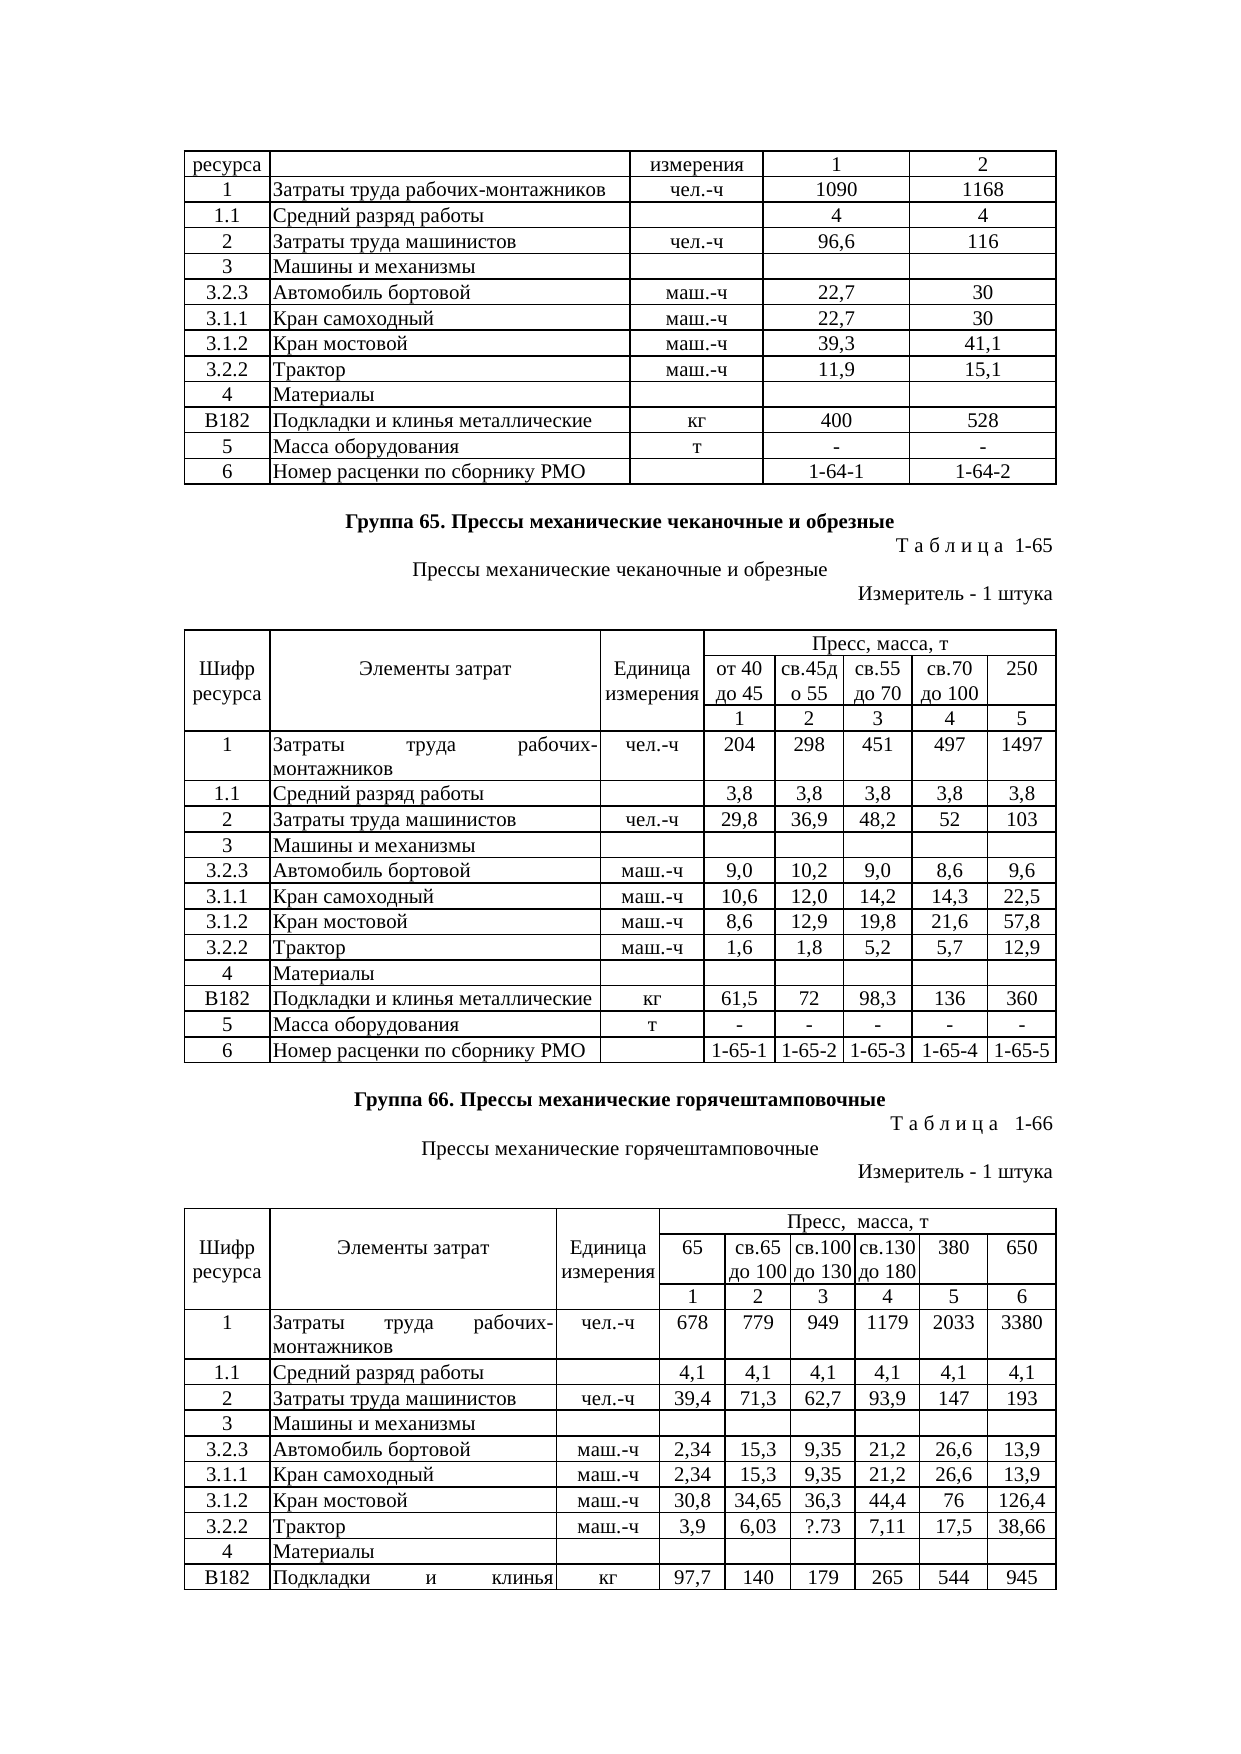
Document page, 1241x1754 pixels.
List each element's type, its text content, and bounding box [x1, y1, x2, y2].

table_cell 360 [988, 986, 1055, 1010]
table_cell 3.2.2 [185, 935, 269, 959]
table_cell 41,1 [910, 331, 1055, 355]
table_cell 15,3 [726, 1437, 790, 1461]
table_cell кг [601, 986, 703, 1010]
table_cell 3.2.3 [185, 280, 269, 304]
table_cell маш.-ч [601, 858, 703, 882]
table_cell Масса оборудования [271, 1012, 600, 1036]
table_cell т [601, 1012, 703, 1036]
table_cell 2,34 [660, 1437, 724, 1461]
table_cell 1,6 [705, 935, 774, 959]
table_cell кг [631, 408, 762, 432]
table_cell 10,6 [705, 884, 774, 908]
table_cell 3 [185, 254, 269, 278]
table_cell [988, 833, 1055, 857]
table_cell 544 [920, 1565, 987, 1589]
table_cell - [705, 1012, 774, 1036]
table_cell 4,1 [988, 1360, 1055, 1384]
table_cell чел.-ч [601, 732, 703, 780]
table_cell Автомобиль бортовой [271, 1437, 556, 1461]
table_cell 62,7 [791, 1385, 854, 1409]
table_cell [726, 1539, 790, 1563]
table_cell [601, 833, 703, 857]
table_cell 400 [764, 408, 909, 432]
table_cell 140 [726, 1565, 790, 1589]
table_cell [920, 1539, 987, 1563]
table_cell 39,4 [660, 1385, 724, 1409]
table_cell 13,9 [988, 1462, 1055, 1486]
table_cell 103 [988, 807, 1055, 831]
table_cell [660, 1411, 724, 1435]
table_cell [764, 382, 909, 406]
table_cell [910, 254, 1055, 278]
table_cell [601, 704, 703, 730]
table_cell св.100 до 130 [791, 1235, 854, 1283]
table_cell 3.1.1 [185, 1462, 269, 1486]
table_cell 3.1.2 [185, 910, 269, 933]
table_cell 4,1 [660, 1360, 724, 1384]
table_cell Элементы затрат [271, 1233, 556, 1283]
table_cell Подкладки и клинья металлические [271, 408, 629, 432]
table_cell маш.-ч [631, 305, 762, 329]
table_cell 1 [705, 706, 774, 730]
table_cell Шифр ресурса [185, 655, 269, 704]
table_cell 3380 [988, 1310, 1055, 1358]
table_cell [185, 1283, 269, 1308]
table_cell Масса оборудования [271, 433, 629, 457]
table_cell кг [557, 1565, 659, 1589]
table_cell Затраты труда рабочих-монтажников [271, 732, 600, 780]
table_cell 136 [913, 986, 987, 1010]
table_cell [791, 1539, 854, 1563]
table_cell 11,9 [764, 357, 909, 381]
table_cell [601, 1038, 703, 1062]
table_cell измерения [631, 152, 762, 176]
subtitle Группа 65. Прессы механические чеканочные и обрезные [187, 509, 1053, 533]
table_cell 2 [185, 228, 269, 252]
table_cell - [844, 1012, 911, 1036]
table_cell 76 [920, 1488, 987, 1512]
table_cell 14,2 [844, 884, 911, 908]
table_cell Кран мостовой [271, 1488, 556, 1512]
table_cell св.130 до 180 [856, 1235, 919, 1283]
table_header [557, 1209, 659, 1233]
table_cell 61,5 [705, 986, 774, 1010]
table_cell 3.1.2 [185, 331, 269, 355]
table_cell 4 [910, 203, 1055, 227]
table_cell 72 [776, 986, 843, 1010]
table_cell 179 [791, 1565, 854, 1589]
table_cell 451 [844, 732, 911, 780]
table_cell 126,4 [988, 1488, 1055, 1512]
table_cell 945 [988, 1565, 1055, 1589]
table_cell 3 [185, 1411, 269, 1435]
table_cell 1168 [910, 177, 1055, 201]
table_cell 1-65-1 [705, 1038, 774, 1062]
table_cell [271, 1283, 556, 1308]
table_cell 30 [910, 305, 1055, 329]
table_cell 2,34 [660, 1462, 724, 1486]
table_cell Элементы затрат [271, 655, 600, 704]
table_cell 26,6 [920, 1462, 987, 1486]
table_cell чел.-ч [631, 228, 762, 252]
table_cell от 40 до 45 [705, 656, 774, 704]
table_cell 147 [920, 1385, 987, 1409]
table_cell 116 [910, 228, 1055, 252]
table_cell 21,2 [856, 1462, 919, 1486]
table_cell [776, 833, 843, 857]
table_cell 5,2 [844, 935, 911, 959]
table_cell 497 [913, 732, 987, 780]
table_cell 1-65-4 [913, 1038, 987, 1062]
table_cell [988, 1539, 1055, 1563]
table_cell 1-64-1 [764, 459, 909, 483]
table_cell 4 [185, 1539, 269, 1563]
table_cell Материалы [271, 1539, 556, 1563]
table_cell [271, 1565, 556, 1589]
table_cell [601, 781, 703, 805]
table_cell 9,35 [791, 1437, 854, 1461]
table_cell 12,0 [776, 884, 843, 908]
table_cell 3,8 [705, 781, 774, 805]
table_cell 22,7 [764, 280, 909, 304]
table_cell 3 [185, 833, 269, 857]
table_cell 3 [791, 1285, 854, 1308]
table_cell 10,2 [776, 858, 843, 882]
table_cell 4,1 [791, 1360, 854, 1384]
table_cell 5 [988, 706, 1055, 730]
table_cell [791, 1411, 854, 1435]
table_cell Затраты труда рабочих-монтажников [271, 1310, 556, 1358]
table_cell 36,9 [776, 807, 843, 831]
table_cell маш.-ч [601, 910, 703, 933]
table_cell Средний разряд работы [271, 1360, 556, 1384]
table_cell 6 [988, 1285, 1055, 1308]
table_cell 380 [920, 1235, 987, 1283]
table_cell 97,7 [660, 1565, 724, 1589]
table_cell 4 [185, 382, 269, 406]
table_cell [920, 1411, 987, 1435]
table_cell [631, 459, 762, 483]
table_cell 1,8 [776, 935, 843, 959]
table_header Пресс, масса, т [705, 631, 1055, 655]
table_cell 15,3 [726, 1462, 790, 1486]
table_cell [705, 961, 774, 985]
table_cell [271, 152, 629, 176]
table_cell 678 [660, 1310, 724, 1358]
table_cell Автомобиль бортовой [271, 280, 629, 304]
table_cell - [776, 1012, 843, 1036]
table_cell 5 [185, 433, 269, 457]
table_cell [631, 254, 762, 278]
table_cell 3.1.2 [185, 1488, 269, 1512]
table_header [601, 631, 703, 655]
table_cell 1.1 [185, 203, 269, 227]
table_cell 39,3 [764, 331, 909, 355]
table_cell - [988, 1012, 1055, 1036]
table_cell Материалы [271, 961, 600, 985]
table_cell 44,4 [856, 1488, 919, 1512]
table_cell Подкладки и клинья металлические [271, 986, 600, 1010]
table_cell 2 [910, 152, 1055, 176]
table_cell 1.1 [185, 781, 269, 805]
table_cell чел.-ч [557, 1310, 659, 1358]
table_cell ?.73 [791, 1513, 854, 1537]
table_cell 3,8 [844, 781, 911, 805]
table_cell Номер расценки по сборнику РМО [271, 1038, 600, 1062]
table_cell 1090 [764, 177, 909, 201]
table_cell - [910, 433, 1055, 457]
table_cell [844, 833, 911, 857]
table_cell 528 [910, 408, 1055, 432]
table_cell [631, 382, 762, 406]
table_cell 2 [185, 1385, 269, 1409]
table_cell 4,1 [856, 1360, 919, 1384]
table_cell 4 [856, 1285, 919, 1308]
table_cell Материалы [271, 382, 629, 406]
table_cell 1 [660, 1285, 724, 1308]
table_cell 4 [764, 203, 909, 227]
table_cell Машины и механизмы [271, 254, 629, 278]
table_cell 36,3 [791, 1488, 854, 1512]
table_cell [705, 833, 774, 857]
table_cell 17,5 [920, 1513, 987, 1537]
table_cell [631, 203, 762, 227]
table_cell [601, 961, 703, 985]
table_cell 38,66 [988, 1513, 1055, 1537]
table_cell 9,35 [791, 1462, 854, 1486]
table_cell 3.2.2 [185, 357, 269, 381]
table_cell - [764, 433, 909, 457]
table_cell чел.-ч [557, 1385, 659, 1409]
table_cell 15,1 [910, 357, 1055, 381]
table_cell 4,1 [726, 1360, 790, 1384]
table_cell маш.-ч [557, 1488, 659, 1512]
table_cell - [913, 1012, 987, 1036]
table_cell 193 [988, 1385, 1055, 1409]
table_cell 3,8 [776, 781, 843, 805]
table_cell Автомобиль бортовой [271, 858, 600, 882]
text Т а б л и ц а 1-66 [187, 1111, 1053, 1135]
table_cell [185, 704, 269, 730]
table_cell 34,65 [726, 1488, 790, 1512]
table_cell Кран самоходный [271, 884, 600, 908]
table_cell В182 [185, 408, 269, 432]
table_cell т [631, 433, 762, 457]
table_cell 21,2 [856, 1437, 919, 1461]
table_cell 3,9 [660, 1513, 724, 1537]
table_cell 21,6 [913, 910, 987, 933]
table_cell 265 [856, 1565, 919, 1589]
table_cell 1179 [856, 1310, 919, 1358]
table_cell В182 [185, 986, 269, 1010]
table_cell [856, 1539, 919, 1563]
table_cell Трактор [271, 357, 629, 381]
table_cell 1-64-2 [910, 459, 1055, 483]
table_cell Машины и механизмы [271, 1411, 556, 1435]
table_cell В182 [185, 1565, 269, 1589]
table_cell 19,8 [844, 910, 911, 933]
table_cell 5 [920, 1285, 987, 1308]
table_cell 2 [185, 807, 269, 831]
table_cell [726, 1411, 790, 1435]
table_cell 204 [705, 732, 774, 780]
table_cell 1-65-5 [988, 1038, 1055, 1062]
table_cell Затраты труда машинистов [271, 807, 600, 831]
table_cell 96,6 [764, 228, 909, 252]
table_cell маш.-ч [601, 935, 703, 959]
table_cell маш.-ч [631, 280, 762, 304]
table_cell [557, 1283, 659, 1308]
table_cell Номер расценки по сборнику РМО [271, 459, 629, 483]
subtitle Группа 66. Прессы механические горячештамповочные [187, 1087, 1053, 1111]
table_header [271, 1209, 556, 1233]
table_cell чел.-ч [631, 177, 762, 201]
table_cell маш.-ч [557, 1513, 659, 1537]
table_cell 6 [185, 1038, 269, 1062]
table_cell св.45до 55 [776, 656, 843, 704]
table_cell [913, 961, 987, 985]
table_header [185, 1209, 269, 1233]
table_cell 8,6 [705, 910, 774, 933]
table_cell маш.-ч [631, 331, 762, 355]
table_cell 949 [791, 1310, 854, 1358]
table_cell [660, 1539, 724, 1563]
table_cell 5,7 [913, 935, 987, 959]
table_cell 4 [913, 706, 987, 730]
table_cell 13,9 [988, 1437, 1055, 1461]
table_cell 22,7 [764, 305, 909, 329]
table_cell Машины и механизмы [271, 833, 600, 857]
table_cell 3.2.3 [185, 1437, 269, 1461]
table_cell ресурса [185, 152, 269, 176]
table_cell 14,3 [913, 884, 987, 908]
text Т а б л и ц а 1-65 [187, 533, 1053, 557]
table_header [271, 631, 600, 655]
text Измеритель - 1 штука [187, 581, 1053, 605]
table_cell 3.1.1 [185, 884, 269, 908]
table_cell [913, 833, 987, 857]
table_cell 93,9 [856, 1385, 919, 1409]
table_cell маш.-ч [557, 1437, 659, 1461]
table_cell 9,0 [705, 858, 774, 882]
table_cell Единица измерения [557, 1233, 659, 1283]
table_cell 1-65-2 [776, 1038, 843, 1062]
table_cell Затраты труда рабочих-монтажников [271, 177, 629, 201]
table_cell Трактор [271, 1513, 556, 1537]
table_cell 7,11 [856, 1513, 919, 1537]
text Прессы механические чеканочные и обрезные [187, 557, 1053, 581]
table_cell чел.-ч [601, 807, 703, 831]
table_cell 3.1.1 [185, 305, 269, 329]
table_cell 52 [913, 807, 987, 831]
table_cell Кран мостовой [271, 331, 629, 355]
table_cell [776, 961, 843, 985]
table_cell 26,6 [920, 1437, 987, 1461]
table_cell [271, 704, 600, 730]
table_cell 5 [185, 1012, 269, 1036]
table_cell 1-65-3 [844, 1038, 911, 1062]
table_cell 30,8 [660, 1488, 724, 1512]
table_cell 3,8 [913, 781, 987, 805]
table_cell 4 [185, 961, 269, 985]
table_cell 2 [776, 706, 843, 730]
table_cell св.65 до 100 [726, 1235, 790, 1283]
table_cell Кран самоходный [271, 305, 629, 329]
table_cell [988, 1411, 1055, 1435]
table_cell 57,8 [988, 910, 1055, 933]
table_cell 1 [185, 1310, 269, 1358]
table_cell 71,3 [726, 1385, 790, 1409]
table_cell Средний разряд работы [271, 203, 629, 227]
table_cell 2033 [920, 1310, 987, 1358]
table_cell 3,8 [988, 781, 1055, 805]
table_cell 779 [726, 1310, 790, 1358]
table_header Пресс, масса, т [660, 1209, 1055, 1233]
table_cell 650 [988, 1235, 1055, 1283]
table_cell 8,6 [913, 858, 987, 882]
table_cell Кран самоходный [271, 1462, 556, 1486]
table_cell 1 [185, 177, 269, 201]
table_cell Затраты труда машинистов [271, 228, 629, 252]
table_cell Средний разряд работы [271, 781, 600, 805]
table_cell 1 [185, 732, 269, 780]
table_cell св.70 до 100 [913, 656, 987, 704]
table_cell [764, 254, 909, 278]
table_cell 65 [660, 1235, 724, 1283]
table_cell маш.-ч [601, 884, 703, 908]
table_cell 30 [910, 280, 1055, 304]
table_cell 3 [844, 706, 911, 730]
table_cell 6,03 [726, 1513, 790, 1537]
table_cell 6 [185, 459, 269, 483]
table_cell 9,6 [988, 858, 1055, 882]
table_cell маш.-ч [557, 1462, 659, 1486]
table_cell [557, 1360, 659, 1384]
table_cell Шифр ресурса [185, 1233, 269, 1283]
table_cell маш.-ч [631, 357, 762, 381]
table_cell [844, 961, 911, 985]
table_cell [856, 1411, 919, 1435]
table_cell 12,9 [988, 935, 1055, 959]
table_cell 48,2 [844, 807, 911, 831]
table_cell [557, 1539, 659, 1563]
table_cell 22,5 [988, 884, 1055, 908]
text Прессы механические горячештамповочные [187, 1135, 1053, 1159]
table_cell [910, 382, 1055, 406]
table_cell 1497 [988, 732, 1055, 780]
table_cell Затраты труда машинистов [271, 1385, 556, 1409]
table_cell [557, 1411, 659, 1435]
table_cell 4,1 [920, 1360, 987, 1384]
table_cell 2 [726, 1285, 790, 1308]
table_cell 250 [988, 656, 1055, 704]
table_header [185, 631, 269, 655]
table_cell [988, 961, 1055, 985]
table_cell 12,9 [776, 910, 843, 933]
table_cell 298 [776, 732, 843, 780]
table_cell Единица измерения [601, 655, 703, 704]
table_cell 3.2.2 [185, 1513, 269, 1537]
table_cell 3.2.3 [185, 858, 269, 882]
table_cell 9,0 [844, 858, 911, 882]
table_cell св.55 до 70 [844, 656, 911, 704]
table_cell 1 [764, 152, 909, 176]
table_cell Кран мостовой [271, 910, 600, 933]
table_cell 98,3 [844, 986, 911, 1010]
table_cell 29,8 [705, 807, 774, 831]
table_cell 1.1 [185, 1360, 269, 1384]
table_cell Трактор [271, 935, 600, 959]
text Измеритель - 1 штука [187, 1159, 1053, 1183]
